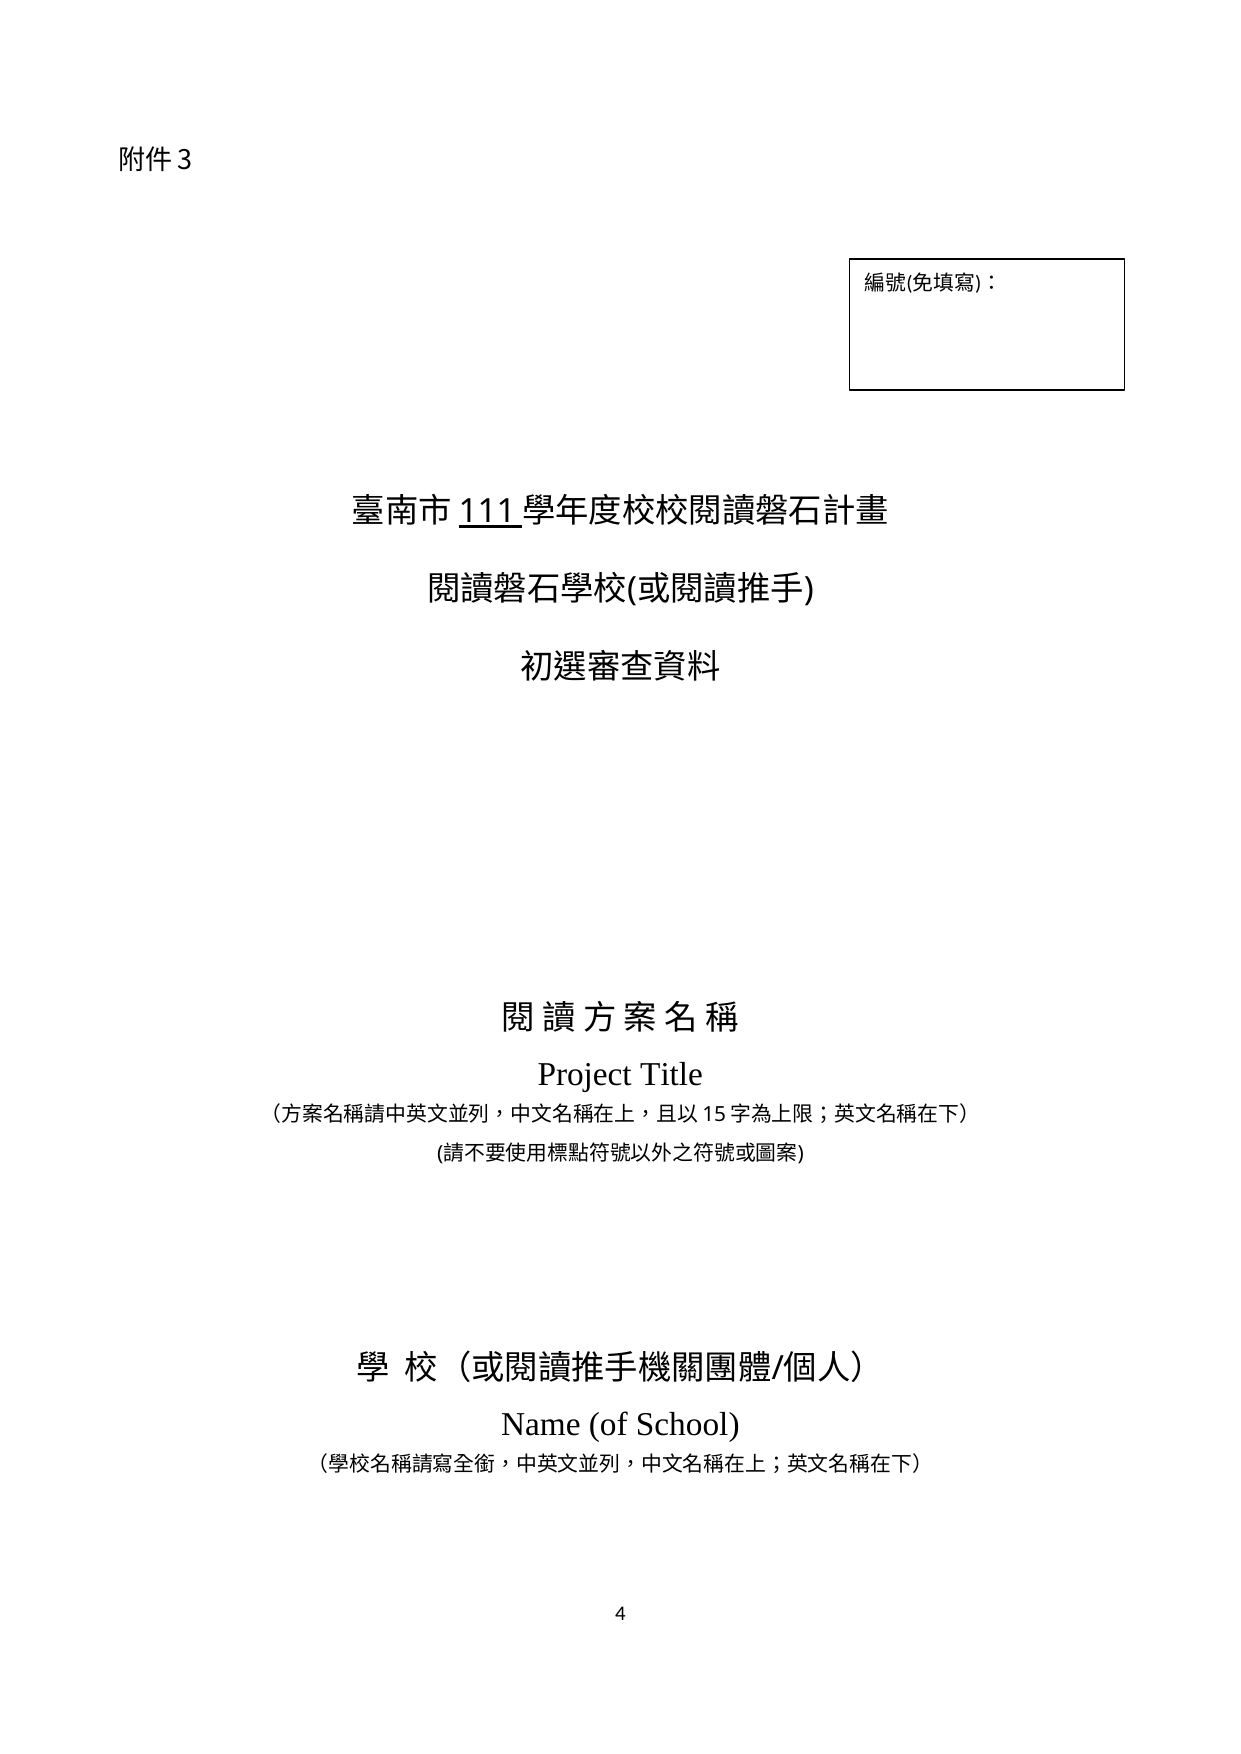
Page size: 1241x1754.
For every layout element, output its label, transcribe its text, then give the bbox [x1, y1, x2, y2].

text 附件3 [118, 119, 1122, 197]
text 臺南市111學年度校校閱讀磐石計畫 [118, 469, 1122, 547]
text 閱讀磐石學校(或閱讀推手) [118, 547, 1122, 625]
text 學 校（或閱讀推手機關團體/個人） [118, 1326, 1122, 1404]
text （方案名稱請中英文並列，中文名稱在上，且以15字為上限；英文名稱在下） [118, 1093, 1122, 1132]
text 初選審查資料 [118, 625, 1122, 703]
text （學校名稱請寫全銜，中英文並列，中文名稱在上；英文名稱在下） [118, 1443, 1122, 1482]
text 閱 讀 方 案 名 稱 [118, 976, 1122, 1054]
text Name (of School) [118, 1404, 1122, 1443]
text (請不要使用標點符號以外之符號或圖案) [118, 1132, 1122, 1171]
text Project Title [118, 1054, 1122, 1093]
